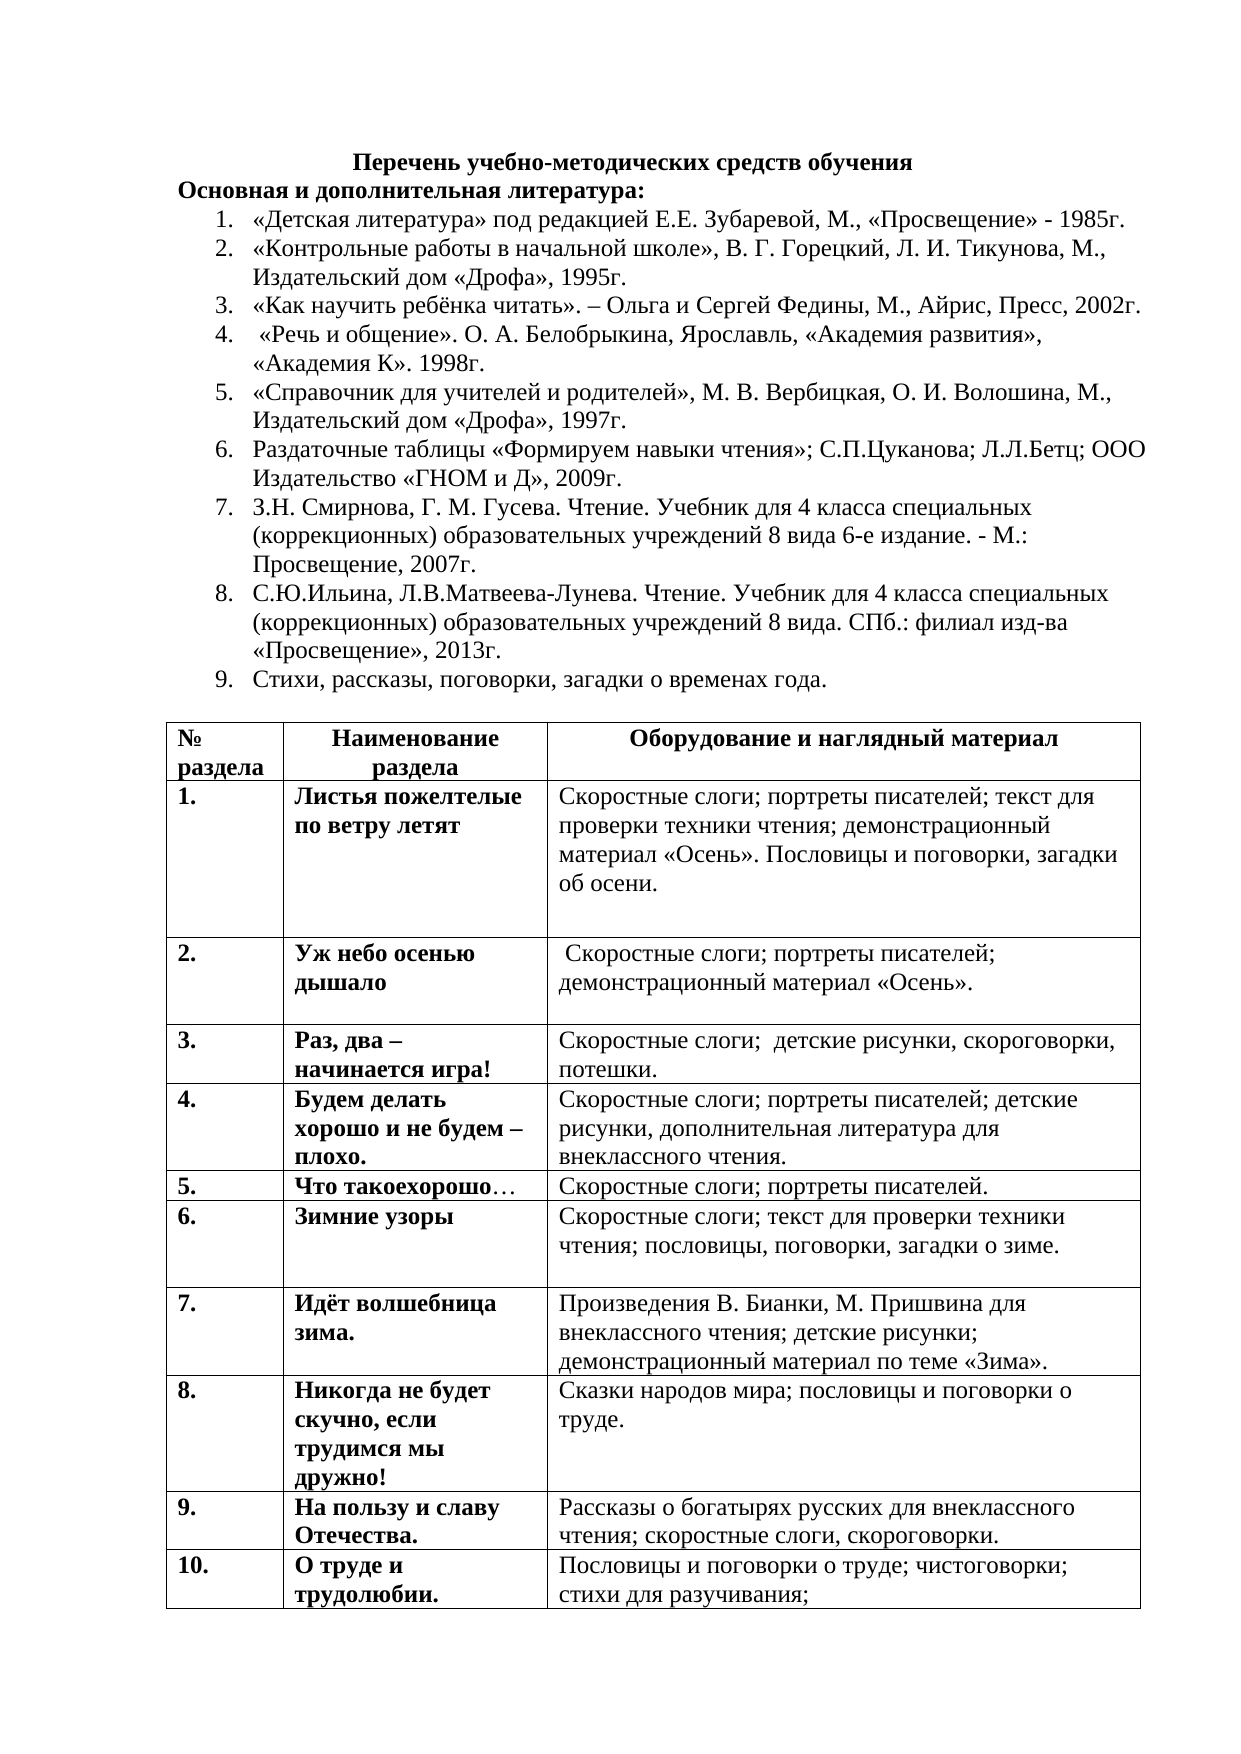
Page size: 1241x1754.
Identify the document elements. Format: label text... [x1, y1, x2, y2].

list «Детская литература» под редакцией Е.Е. Зубаревой, М., «Просвещение» - 1985г. [215, 204, 1152, 233]
table_cell Скоростные слоги; портреты писателей; детские рисунки, дополнительная литература для внеклассного чтения. [548, 1084, 1140, 1170]
table_cell Что такоехорошо… [284, 1171, 547, 1200]
table_cell Никогда не будет скучно, если трудимся мы дружно! [284, 1376, 547, 1491]
table_cell Скоростные слоги; детские рисунки, скороговорки, потешки. [548, 1025, 1140, 1083]
text Перечень учебно-методических средств обучения [177, 147, 1152, 176]
table_cell 10. [167, 1550, 283, 1608]
list «Как научить ребёнка читать». – Ольга и Сергей Федины, М., Айрис, Пресс, 2002г. [215, 291, 1152, 319]
table_cell Раз, два – начинается игра! [284, 1025, 547, 1083]
table_cell Скоростные слоги; портреты писателей; демонстрационный материал «Осень». [548, 938, 1140, 1024]
list С.Ю.Ильина, Л.В.Матвеева-Лунева. Чтение. Учебник для 4 класса специальных (коррекционных) образовательных учреждений 8 вида. СПб.: филиал изд-ва «Просвещение», 2013г. [215, 578, 1152, 664]
text Основная и дополнительная литература: [177, 176, 1152, 204]
table_cell Произведения В. Бианки, М. Пришвина для внеклассного чтения; детские рисунки; демонстрационный материал по теме «Зима». [548, 1288, 1140, 1374]
table_cell Рассказы о богатырях русских для внеклассного чтения; скоростные слоги, скороговорки. [548, 1492, 1140, 1549]
list «Речь и общение». О. А. Белобрыкина, Ярославль, «Академия развития», «Академия К». 1998г. [215, 319, 1152, 377]
table_cell Скоростные слоги; портреты писателей; текст для проверки техники чтения; демонстрационный материал «Осень». Пословицы и поговорки, загадки об осени. [548, 781, 1140, 937]
table_cell 5. [167, 1171, 283, 1200]
table_cell Листья пожелтелые по ветру летят [284, 781, 547, 937]
list З.Н. Смирнова, Г. М. Гусева. Чтение. Учебник для 4 класса специальных (коррекционных) образовательных учреждений 8 вида 6-е издание. - М.: Просвещение, 2007г. [215, 492, 1152, 578]
table_header Оборудование и наглядный материал [548, 723, 1140, 780]
table_cell О труде и трудолюбии. [284, 1550, 547, 1608]
table_header № раздела [167, 723, 283, 780]
table_cell 9. [167, 1492, 283, 1549]
table_cell Идёт волшебница зима. [284, 1288, 547, 1374]
list Раздаточные таблицы «Формируем навыки чтения»; С.П.Цуканова; Л.Л.Бетц; ООО Издательство «ГНОМ и Д», 2009г. [215, 434, 1152, 492]
table_cell Скоростные слоги; текст для проверки техники чтения; пословицы, поговорки, загадки о зиме. [548, 1201, 1140, 1287]
table_cell Пословицы и поговорки о труде; чистоговорки; стихи для разучивания; [548, 1550, 1140, 1608]
table_cell 1. [167, 781, 283, 937]
table_header Наименование раздела [284, 723, 547, 780]
table_cell Сказки народов мира; пословицы и поговорки о труде. [548, 1376, 1140, 1491]
table_cell 7. [167, 1288, 283, 1374]
table_cell Зимние узоры [284, 1201, 547, 1287]
table_cell 3. [167, 1025, 283, 1083]
table_cell Скоростные слоги; портреты писателей. [548, 1171, 1140, 1200]
list «Контрольные работы в начальной школе», В. Г. Горецкий, Л. И. Тикунова, М., Издательский дом «Дрофа», 1995г. [215, 233, 1152, 291]
table_cell На пользу и славу Отечества. [284, 1492, 547, 1549]
table_cell 6. [167, 1201, 283, 1287]
table_cell 2. [167, 938, 283, 1024]
table_cell Будем делать хорошо и не будем – плохо. [284, 1084, 547, 1170]
list Стихи, рассказы, поговорки, загадки о временах года. [215, 664, 1152, 693]
table_cell 4. [167, 1084, 283, 1170]
table_cell Уж небо осенью дышало [284, 938, 547, 1024]
table_cell 8. [167, 1376, 283, 1491]
list «Справочник для учителей и родителей», М. В. Вербицкая, О. И. Волошина, М., Издательский дом «Дрофа», 1997г. [215, 377, 1152, 434]
